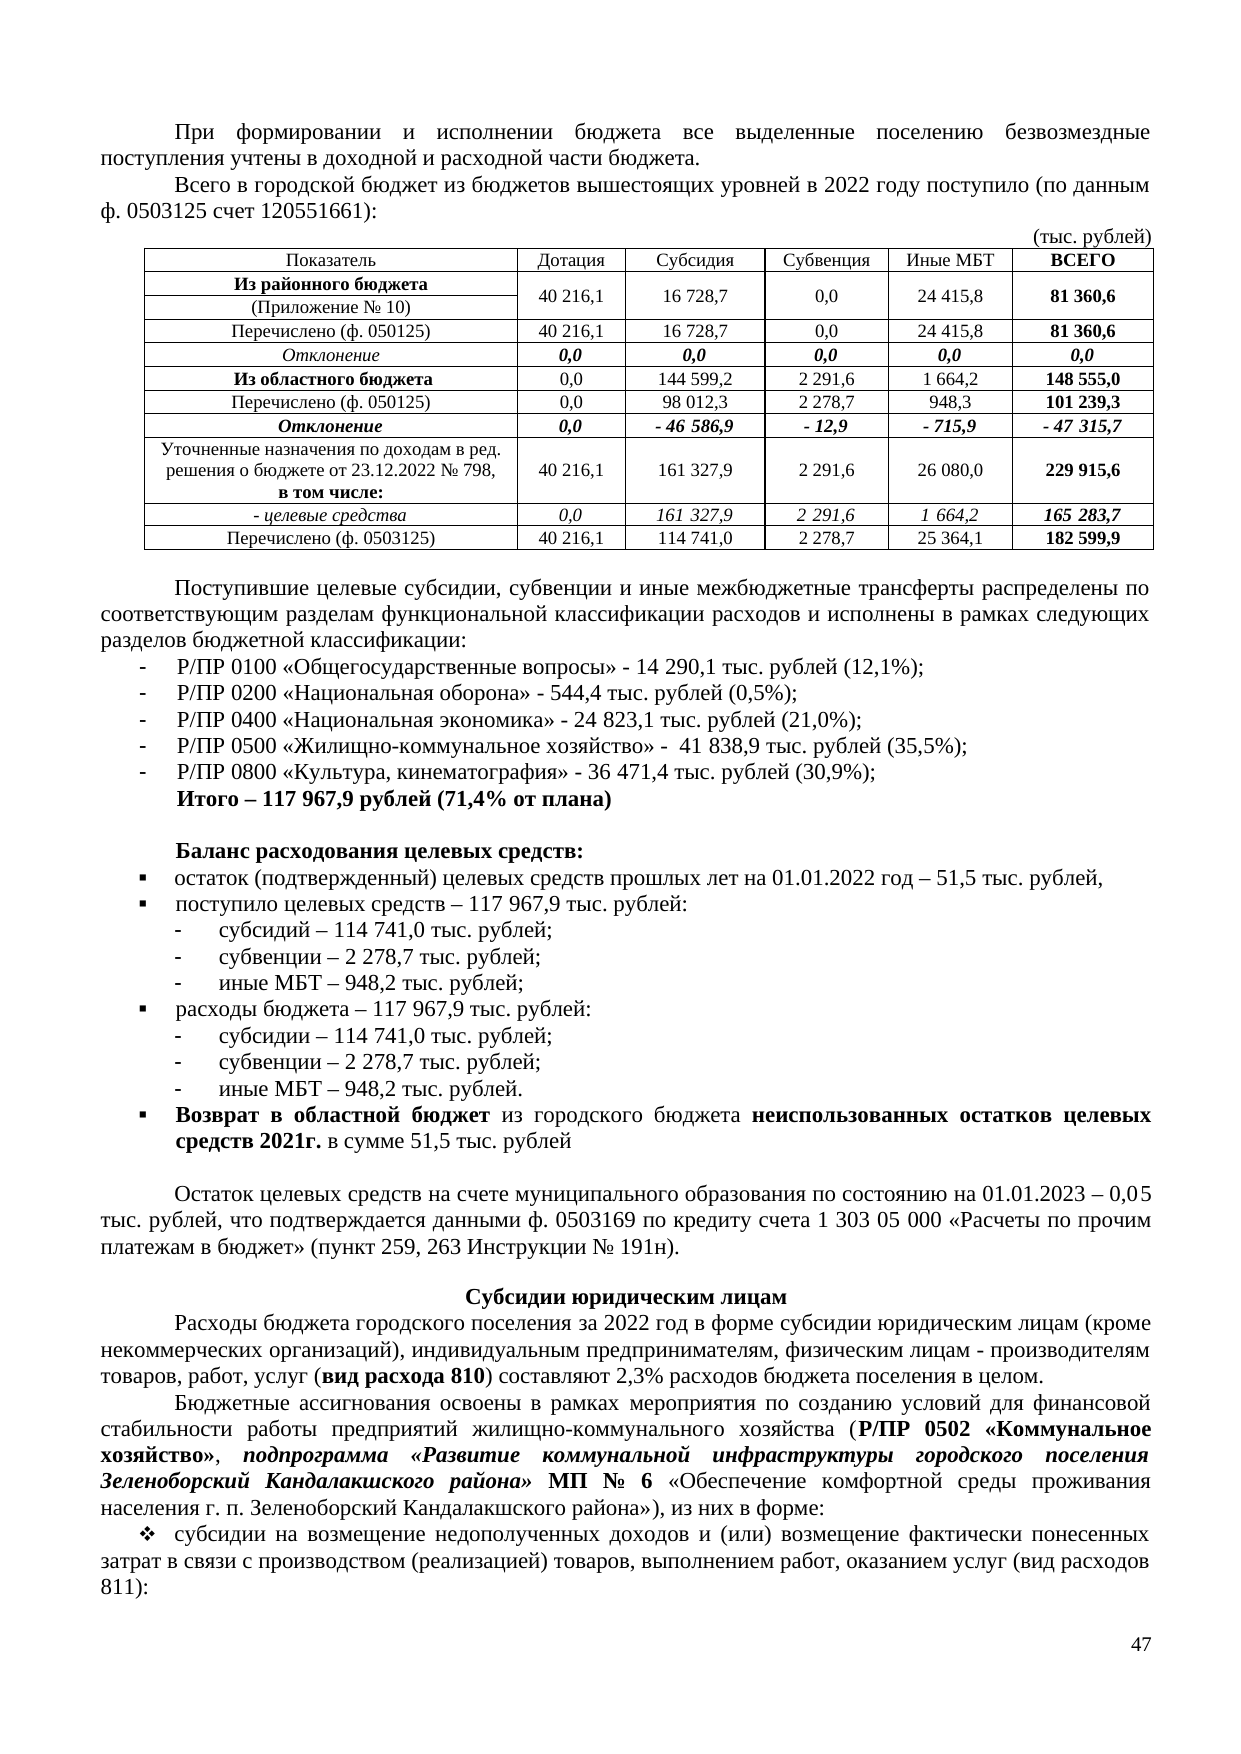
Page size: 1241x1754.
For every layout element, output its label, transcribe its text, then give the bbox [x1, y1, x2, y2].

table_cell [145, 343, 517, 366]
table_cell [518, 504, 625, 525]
list иные МБТ – 948,2 тыс. рублей. [100, 1074, 1152, 1101]
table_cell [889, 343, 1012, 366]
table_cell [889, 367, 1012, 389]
text При формировании и исполнении бюджета все выделенные поселению безвозмездные поступления учтены в доходной и расходной части бюджета. [100, 118, 1152, 171]
text Баланс расходования целевых средств: [175, 837, 1152, 864]
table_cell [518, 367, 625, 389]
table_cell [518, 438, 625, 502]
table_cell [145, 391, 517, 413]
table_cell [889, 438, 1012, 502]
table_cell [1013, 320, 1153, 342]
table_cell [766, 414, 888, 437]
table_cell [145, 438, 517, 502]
text Поступившие целевые субсидии, субвенции и иные межбюджетные трансферты распределены по соответствующим разделам функциональной классификации расходов и исполнены в рамках следующих разделов бюджетной классификации: [100, 574, 1152, 653]
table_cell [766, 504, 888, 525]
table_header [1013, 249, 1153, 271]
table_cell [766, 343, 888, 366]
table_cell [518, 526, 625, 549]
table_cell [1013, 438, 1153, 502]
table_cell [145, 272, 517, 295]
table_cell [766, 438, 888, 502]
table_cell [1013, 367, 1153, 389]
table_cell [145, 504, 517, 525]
list субсидий – 114 741,0 тыс. рублей; [174, 916, 1152, 943]
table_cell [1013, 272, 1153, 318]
text Итого – 117 967,9 рублей (71,4% от плана) [177, 785, 1152, 811]
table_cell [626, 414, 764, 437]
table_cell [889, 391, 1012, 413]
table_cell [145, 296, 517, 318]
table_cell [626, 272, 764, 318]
list Р/ПР 0800 «Культура, кинематография» - 36 471,4 тыс. рублей (30,9%); [139, 758, 1152, 785]
text Расходы бюджета городского поселения за 2022 год в форме субсидии юридическим лицам (кроме некоммерческих организаций), индивидуальным предпринимателям, физическим лицам - производителям товаров, работ, услуг (вид расхода 810) составляют 2,3% расходов бюджета поселения в целом. [100, 1309, 1152, 1388]
list расходы бюджета – 117 967,9 тыс. рублей: [138, 996, 1152, 1022]
list поступило целевых средств – 117 967,9 тыс. рублей: [138, 890, 1152, 916]
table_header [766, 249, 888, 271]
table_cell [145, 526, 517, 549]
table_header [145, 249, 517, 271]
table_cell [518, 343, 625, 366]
list остаток (подтвержденный) целевых средств прошлых лет на 01.01.2022 год – 51,5 тыс. рублей, [100, 864, 1152, 890]
text Бюджетные ассигнования освоены в рамках мероприятия по созданию условий для финансовой стабильности работы предприятий жилищно-коммунального хозяйства (Р/ПР 0502 «Коммунальное хозяйство», подпрограмма «Развитие коммунальной инфраструктуры городского поселения Зеленоборский Кандалакшского района» МП № 6 «Обеспечение комфортной среды проживания населения г. п. Зеленоборский Кандалакшского района»), из них в форме: [100, 1388, 1152, 1520]
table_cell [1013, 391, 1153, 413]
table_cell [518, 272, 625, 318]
list Р/ПР 0500 «Жилищно-коммунальное хозяйство» - 41 838,9 тыс. рублей (35,5%); [139, 732, 1152, 758]
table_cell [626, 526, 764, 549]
list субсидии – 114 741,0 тыс. рублей; [174, 1022, 1152, 1048]
list Возврат в областной бюджет из городского бюджета неиспользованных остатков целевых средств 2021г. в сумме 51,5 тыс. рублей [138, 1101, 1152, 1154]
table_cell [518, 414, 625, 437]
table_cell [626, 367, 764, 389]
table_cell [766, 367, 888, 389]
list субсидии на возмещение недополученных доходов и (или) возмещение фактически понесенных затрат в связи с производством (реализацией) товаров, выполнением работ, оказанием услуг (вид расходов 811): [100, 1520, 1152, 1599]
text (тыс. рублей) [100, 223, 1152, 248]
list Р/ПР 0200 «Национальная оборона» - 544,4 тыс. рублей (0,5%); [139, 679, 1152, 706]
text Всего в городской бюджет из бюджетов вышестоящих уровней в 2022 году поступило (по данным ф. 0503125 счет 120551661): [100, 171, 1152, 223]
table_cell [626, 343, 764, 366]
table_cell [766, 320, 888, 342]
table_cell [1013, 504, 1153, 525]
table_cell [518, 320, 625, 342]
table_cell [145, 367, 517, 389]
list иные МБТ – 948,2 тыс. рублей; [174, 969, 1152, 996]
text Субсидии юридическим лицам [100, 1283, 1152, 1309]
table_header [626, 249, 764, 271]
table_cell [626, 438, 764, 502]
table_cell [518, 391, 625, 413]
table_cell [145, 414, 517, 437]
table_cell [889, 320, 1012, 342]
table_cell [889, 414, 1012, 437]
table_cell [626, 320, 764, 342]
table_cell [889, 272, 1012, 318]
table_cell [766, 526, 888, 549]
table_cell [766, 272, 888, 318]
list Р/ПР 0400 «Национальная экономика» - 24 823,1 тыс. рублей (21,0%); [139, 706, 1152, 732]
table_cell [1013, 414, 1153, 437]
text Остаток целевых средств на счете муниципального образования по состоянию на 01.01.2023 – 0,05 тыс. рублей, что подтверждается данными ф. 0503169 по кредиту счета 1 303 05 000 «Расчеты по прочим платежам в бюджет» (пункт 259, 263 Инструкции № 191н). [100, 1180, 1152, 1259]
list субвенции – 2 278,7 тыс. рублей; [174, 1048, 1152, 1074]
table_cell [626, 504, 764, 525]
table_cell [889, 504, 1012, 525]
list Р/ПР 0100 «Общегосударственные вопросы» - 14 290,1 тыс. рублей (12,1%); [139, 653, 1152, 679]
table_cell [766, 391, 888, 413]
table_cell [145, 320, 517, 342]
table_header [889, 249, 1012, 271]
list субвенции – 2 278,7 тыс. рублей; [174, 943, 1152, 969]
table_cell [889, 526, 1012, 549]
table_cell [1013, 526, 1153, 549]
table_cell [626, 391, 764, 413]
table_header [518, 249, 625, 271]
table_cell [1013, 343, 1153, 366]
